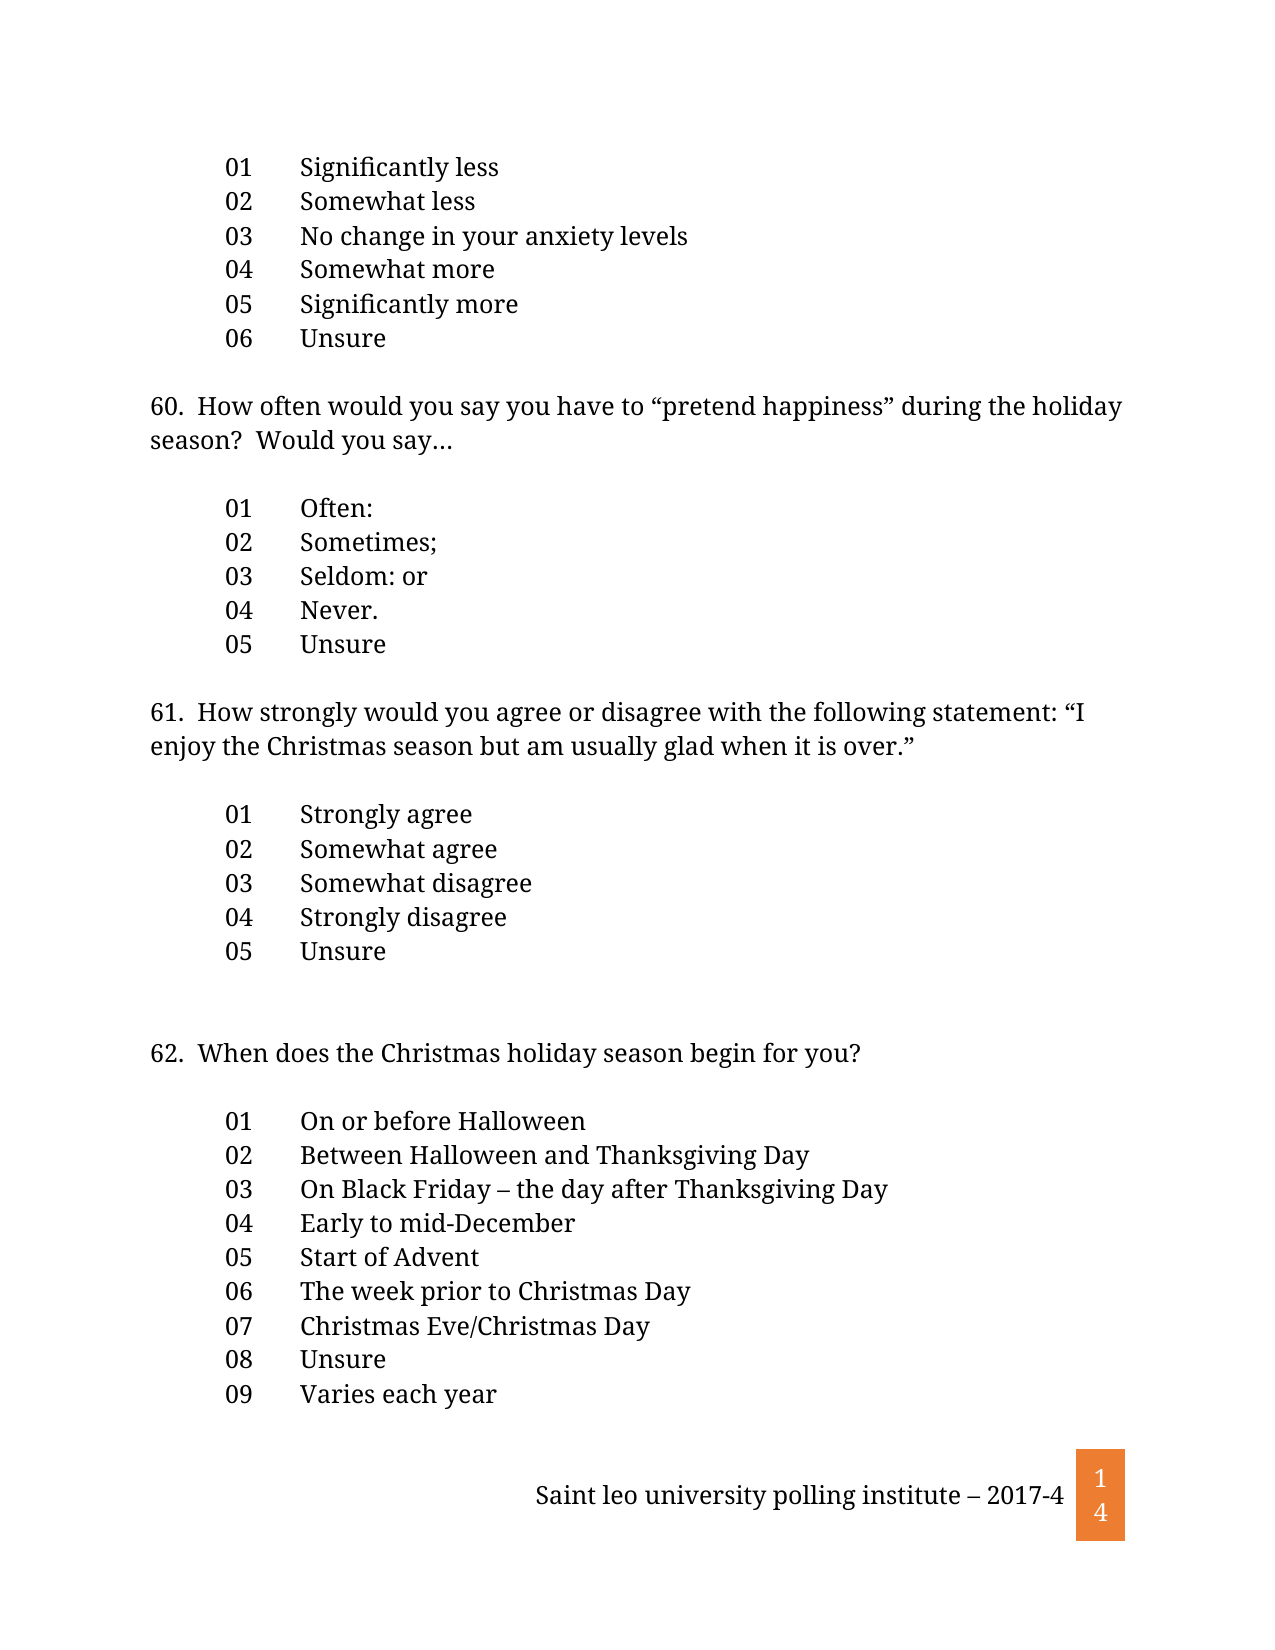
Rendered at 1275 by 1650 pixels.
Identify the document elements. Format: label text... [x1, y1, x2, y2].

list Somewhat agree [225, 831, 1125, 865]
list Often: [225, 491, 1125, 525]
list Strongly agree [225, 797, 1125, 831]
list Somewhat disagree [225, 865, 1125, 899]
list Strongly disagree [225, 899, 1125, 933]
text 60. How often would you say you have to “pretend happiness” during the holiday season? Would you say… [150, 388, 1125, 457]
list Significantly more [225, 286, 1125, 320]
list Somewhat less [225, 184, 1125, 218]
list Seldom: or [225, 559, 1125, 593]
list Unsure [225, 933, 1125, 967]
list On Black Friday – the day after Thanksgiving Day [225, 1172, 1125, 1206]
list No change in your anxiety levels [225, 218, 1125, 252]
list Never. [225, 593, 1125, 627]
list Unsure [225, 1342, 1125, 1376]
list The week prior to Christmas Day [225, 1274, 1125, 1308]
list Sometimes; [225, 525, 1125, 559]
list Unsure [225, 627, 1125, 661]
list On or before Halloween [225, 1104, 1125, 1138]
list Start of Advent [225, 1240, 1125, 1274]
list Christmas Eve/Christmas Day [225, 1308, 1125, 1342]
list Early to mid-December [225, 1206, 1125, 1240]
list Significantly less [225, 150, 1125, 184]
list Unsure [225, 320, 1125, 354]
text 62. When does the Christmas holiday season begin for you? [150, 1036, 1125, 1070]
list Between Halloween and Thanksgiving Day [225, 1138, 1125, 1172]
list Somewhat more [225, 252, 1125, 286]
list Varies each year [225, 1376, 1125, 1410]
text 61. How strongly would you agree or disagree with the following statement: “I enjoy the Christmas season but am usually glad when it is over.” [150, 695, 1125, 763]
